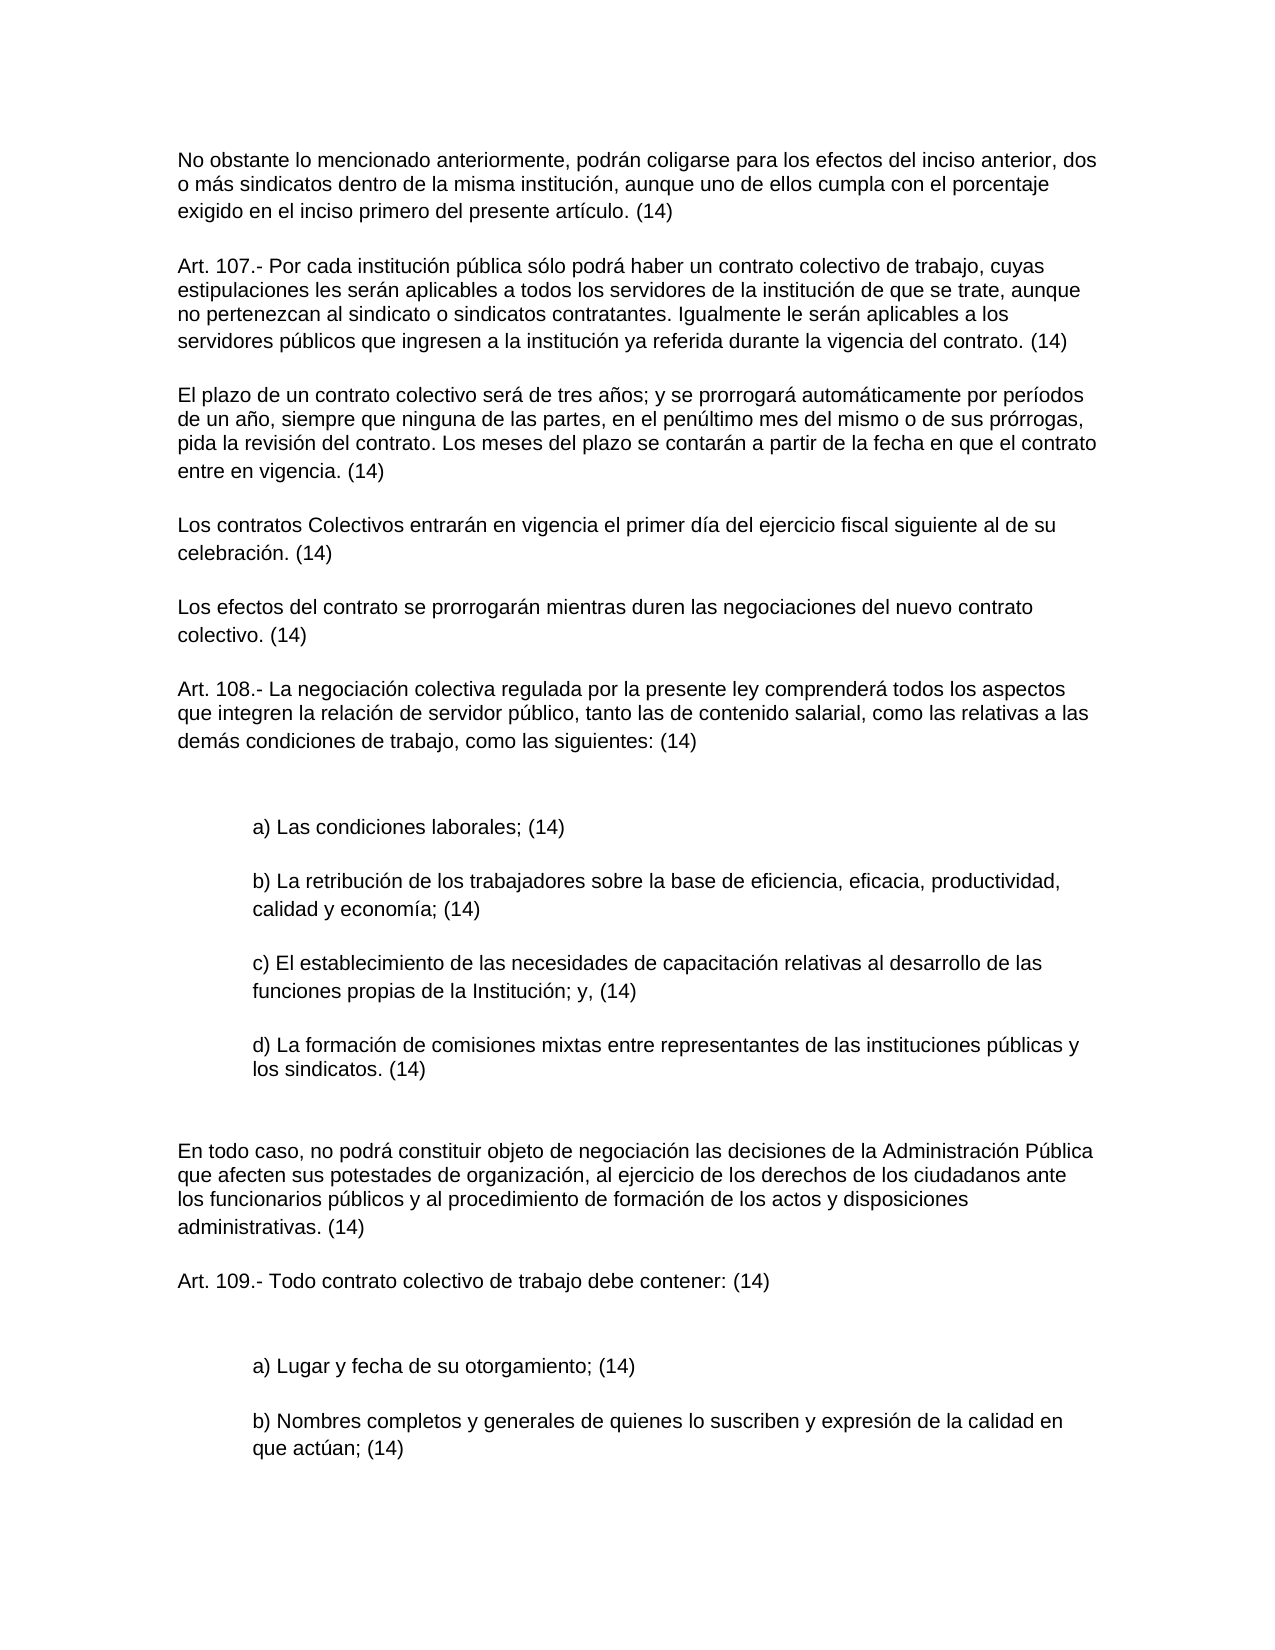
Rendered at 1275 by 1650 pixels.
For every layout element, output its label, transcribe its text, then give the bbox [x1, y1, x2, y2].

text b) La retribución de los trabajadores sobre la base de eficiencia, eficacia, productividad, calidad y economía; (14) [252, 869, 1098, 922]
text El plazo de un contrato colectivo será de tres años; y se prorrogará automáticamente por períodos de un año, siempre que ninguna de las partes, en el penúltimo mes del mismo o de sus prórrogas, pida la revisión del contrato. Los meses del plazo se contarán a partir de la fecha en que el contrato entre en vigencia. (14) [177, 383, 1098, 484]
text b) Nombres completos y generales de quienes lo suscriben y expresión de la calidad en que actúan; (14) [252, 1408, 1098, 1461]
text Los contratos Colectivos entrarán en vigencia el primer día del ejercicio fiscal siguiente al de su celebración. (14) [177, 513, 1098, 566]
text a) Las condiciones laborales; (14) [252, 783, 1098, 840]
text c) El establecimiento de las necesidades de capacitación relativas al desarrollo de las funciones propias de la Institución; y, (14) [252, 951, 1098, 1004]
text En todo caso, no podrá constituir objeto de negociación las decisiones de la Administración Pública que afecten sus potestades de organización, al ejercicio de los derechos de los ciudadanos ante los funcionarios públicos y al procedimiento de formación de los actos y disposiciones administrativas. (14) [177, 1110, 1098, 1239]
text a) Lugar y fecha de su otorgamiento; (14) [252, 1322, 1098, 1379]
text Los efectos del contrato se prorrogarán mientras duren las negociaciones del nuevo contrato colectivo. (14) [177, 595, 1098, 648]
text d) La formación de comisiones mixtas entre representantes de las instituciones públicas y los sindicatos. (14) [252, 1033, 1098, 1081]
text Art. 108.- La negociación colectiva regulada por la presente ley comprenderá todos los aspectos que integren la relación de servidor público, tanto las de contenido salarial, como las relativas a las demás condiciones de trabajo, como las siguientes: (14) [177, 677, 1098, 753]
text Art. 107.- Por cada institución pública sólo podrá haber un contrato colectivo de trabajo, cuyas estipulaciones les serán aplicables a todos los servidores de la institución de que se trate, aunque no pertenezcan al sindicato o sindicatos contratantes. Igualmente le serán aplicables a los servidores públicos que ingresen a la institución ya referida durante la vigencia del contrato. (14) [177, 253, 1098, 354]
text No obstante lo mencionado anteriormente, podrán coligarse para los efectos del inciso anterior, dos o más sindicatos dentro de la misma institución, aunque uno de ellos cumpla con el porcentaje exigido en el inciso primero del presente artículo. (14) [177, 148, 1098, 224]
text Art. 109.- Todo contrato colectivo de trabajo debe contener: (14) [177, 1269, 1098, 1293]
